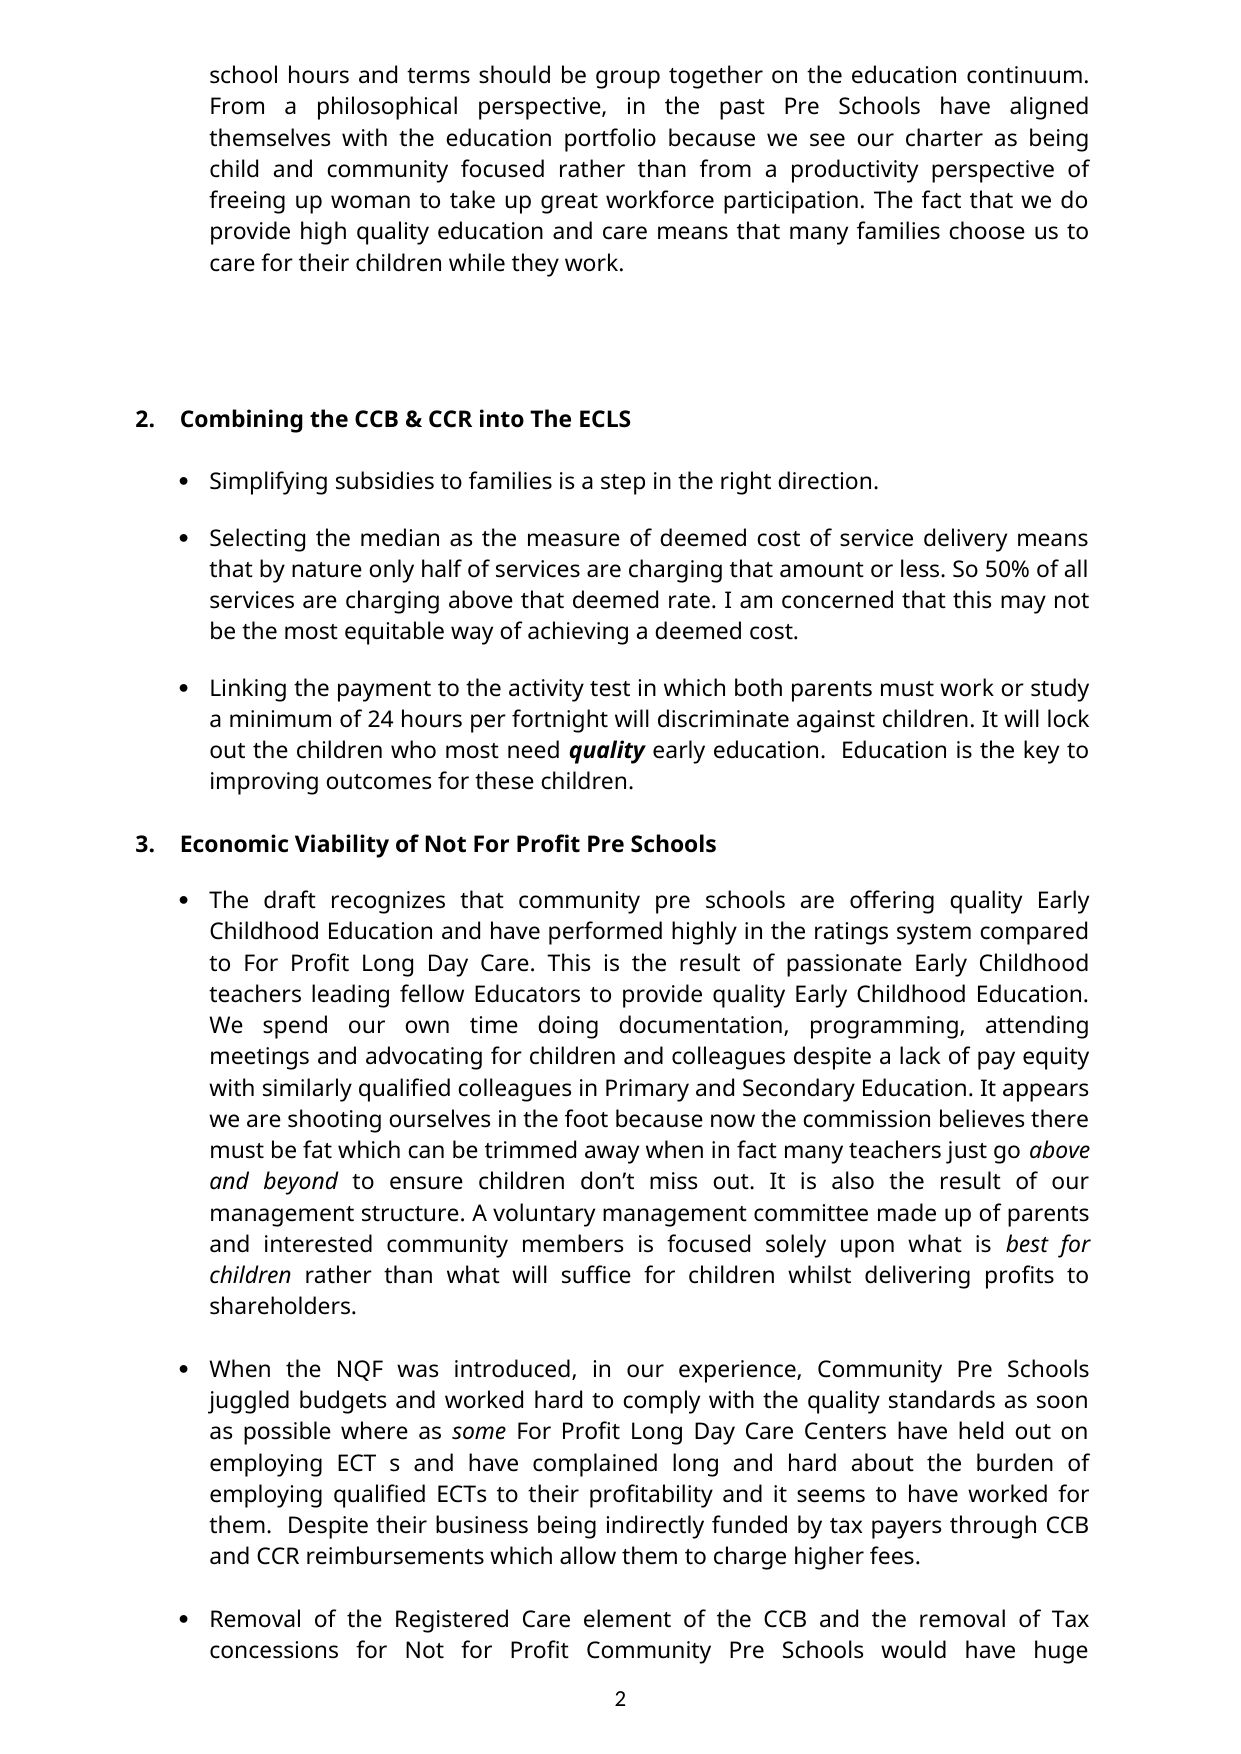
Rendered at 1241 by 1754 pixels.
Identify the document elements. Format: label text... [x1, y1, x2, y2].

list Economic Viability of Not For Profit Pre Schools [135, 828, 1090, 859]
list Simplifying subsidies to families is a step in the right direction. [179, 465, 1090, 497]
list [179, 59, 1090, 278]
list Selecting the median as the measure of deemed cost of service delivery means that by nature only half of services are charging that amount or less. So 50% of all services are charging above that deemed rate. I am concerned that this may not be the most equitable way of achieving a deemed cost. [179, 522, 1090, 647]
list When the NQF was introduced, in our experience, Community Pre Schools juggled budgets and worked hard to comply with the quality standards as soon as possible where as some For Profit Long Day Care Centers have held out on employing ECT s and have complained long and hard about the burden of employing qualified ECTs to their profitability and it seems to have worked for them. Despite their business being indirectly funded by tax payers through CCB and CCR reimbursements which allow them to charge higher fees. [179, 1353, 1090, 1572]
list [179, 1603, 1090, 1665]
list The draft recognizes that community pre schools are offering quality Early Childhood Education and have performed highly in the ratings system compared to For Profit Long Day Care. This is the result of passionate Early Childhood teachers leading fellow Educators to provide quality Early Childhood Education. We spend our own time doing documentation, programming, attending meetings and advocating for children and colleagues despite a lack of pay equity with similarly qualified colleagues in Primary and Secondary Education. It appears we are shooting ourselves in the foot because now the commission believes there must be fat which can be trimmed away when in fact many teachers just go above and beyond to ensure children don’t miss out. It is also the result of our management structure. A voluntary management committee made up of parents and interested community members is focused solely upon what is best for children rather than what will suffice for children whilst delivering profits to shareholders. [179, 884, 1090, 1322]
list Linking the payment to the activity test in which both parents must work or study a minimum of 24 hours per fortnight will discriminate against children. It will lock out the children who most need quality early education. Education is the key to improving outcomes for these children. [179, 672, 1090, 797]
list Combining the CCB & CCR into The ECLS [135, 403, 1090, 434]
